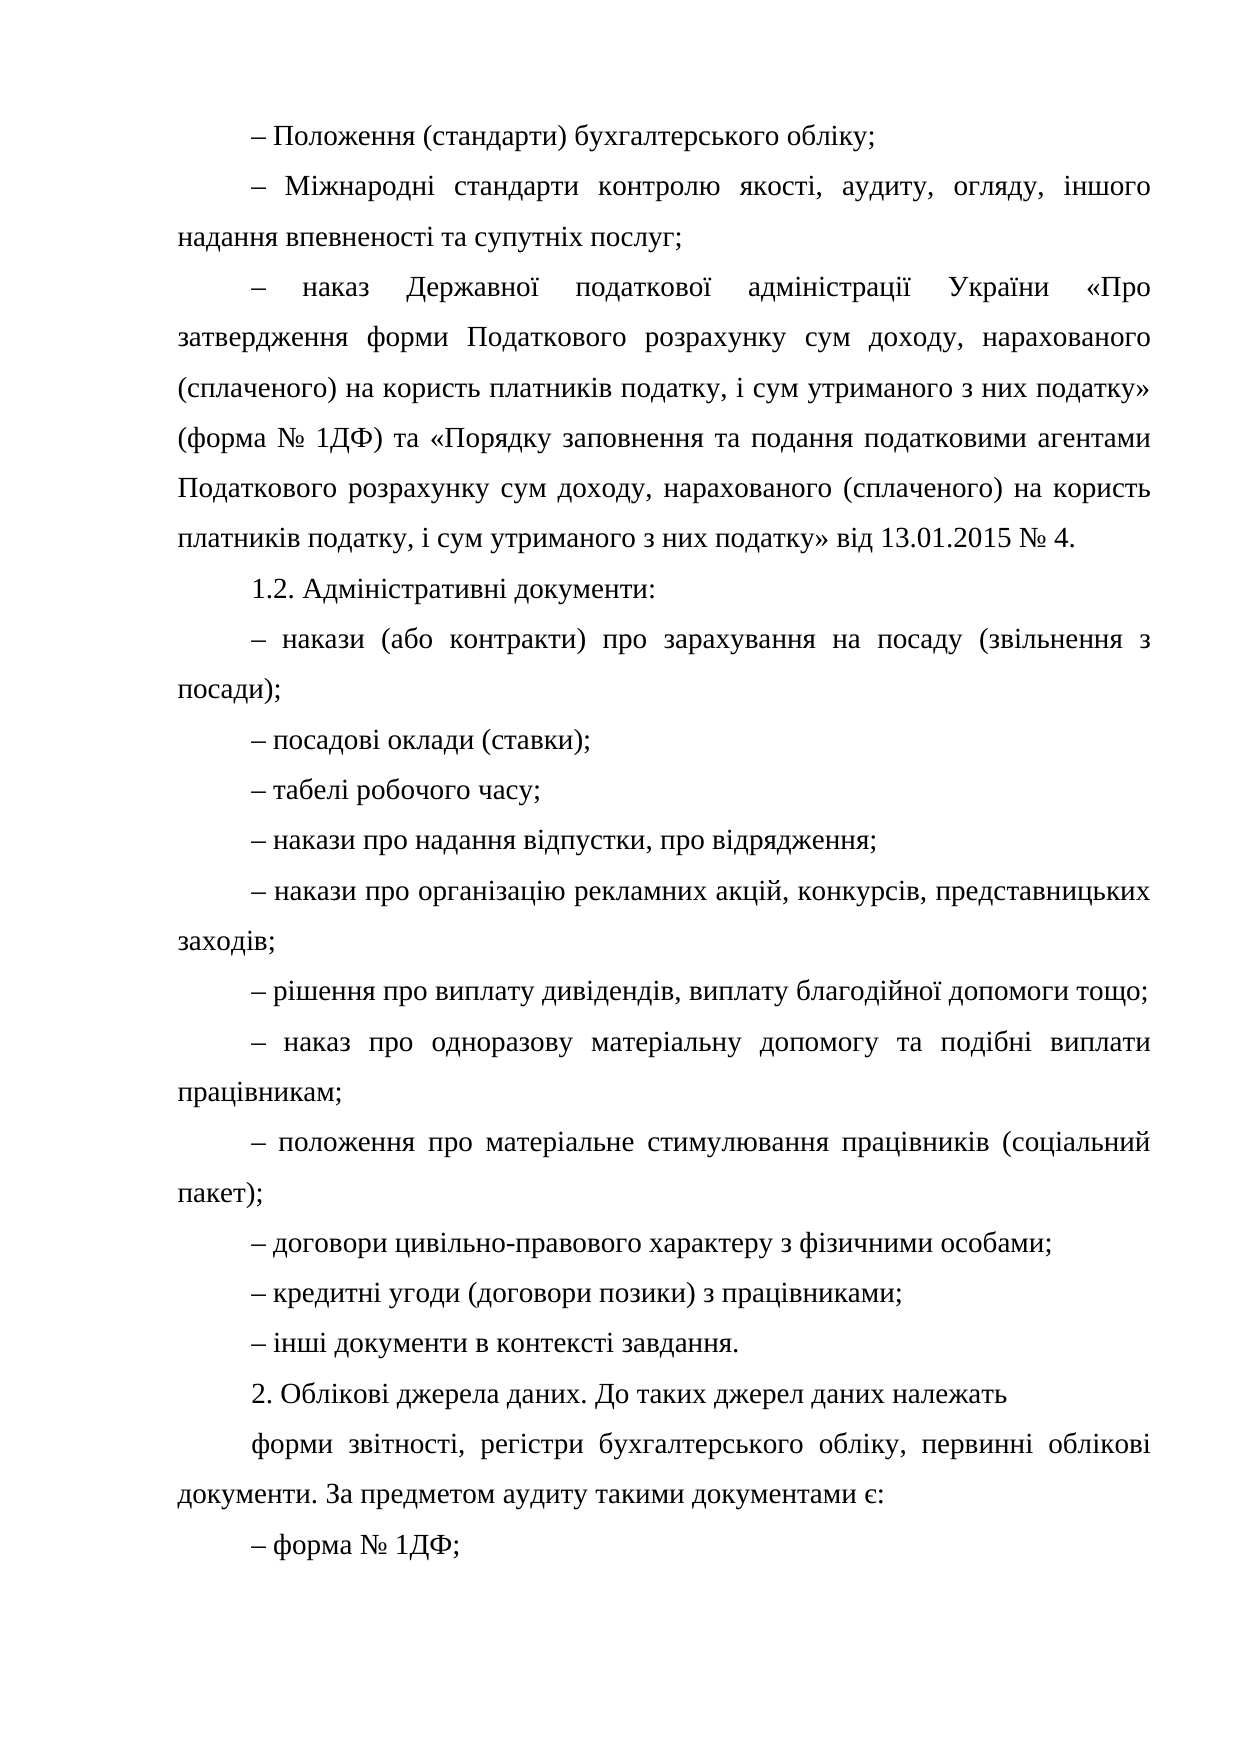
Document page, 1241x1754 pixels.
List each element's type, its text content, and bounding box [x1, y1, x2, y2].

text – табелі робочого часу; [177, 772, 1152, 806]
text – кредитні угоди (договори позики) з працівниками; [177, 1275, 1152, 1309]
text форми звітності, регістри бухгалтерського обліку, первинні облікові документи. За предметом аудиту такими документами є: [177, 1426, 1152, 1510]
text – договори цивільно-правового характеру з фізичними особами; [177, 1225, 1152, 1258]
text – рішення про виплату дивідендів, виплату благодійної допомоги тощо; [177, 973, 1152, 1007]
text 2. Облікові джерела даних. До таких джерел даних належать [177, 1376, 1152, 1409]
text – інші документи в контексті завдання. [177, 1326, 1152, 1359]
text – накази про організацію рекламних акцій, конкурсів, представницьких заходів; [177, 873, 1152, 957]
text – накази про надання відпустки, про відрядження; [177, 822, 1152, 856]
text – наказ Державної податкової адміністрації України «Про затвердження форми Податкового розрахунку сум доходу, нарахованого (сплаченого) на користь платників податку, і сум утриманого з них податку» (форма № 1ДФ) та «Порядку заповнення та подання податковими агентами Податкового розрахунку сум доходу, нарахованого (сплаченого) на користь платників податку, і сум утриманого з них податку» від 13.01.2015 № 4. [177, 269, 1152, 554]
text – посадові оклади (ставки); [177, 722, 1152, 755]
text – положення про матеріальне стимулювання працівників (соціальний пакет); [177, 1124, 1152, 1208]
text – форма № 1ДФ; [177, 1527, 1152, 1560]
text – Положення (стандарти) бухгалтерського обліку; [177, 118, 1152, 152]
text – накази (або контракти) про зарахування на посаду (звільнення з посади); [177, 621, 1152, 705]
text – наказ про одноразову матеріальну допомогу та подібні виплати працівникам; [177, 1024, 1152, 1108]
text 1.2. Адміністративні документи: [177, 571, 1152, 604]
text – Міжнародні стандарти контролю якості, аудиту, огляду, іншого надання впевненості та супутніх послуг; [177, 168, 1152, 252]
